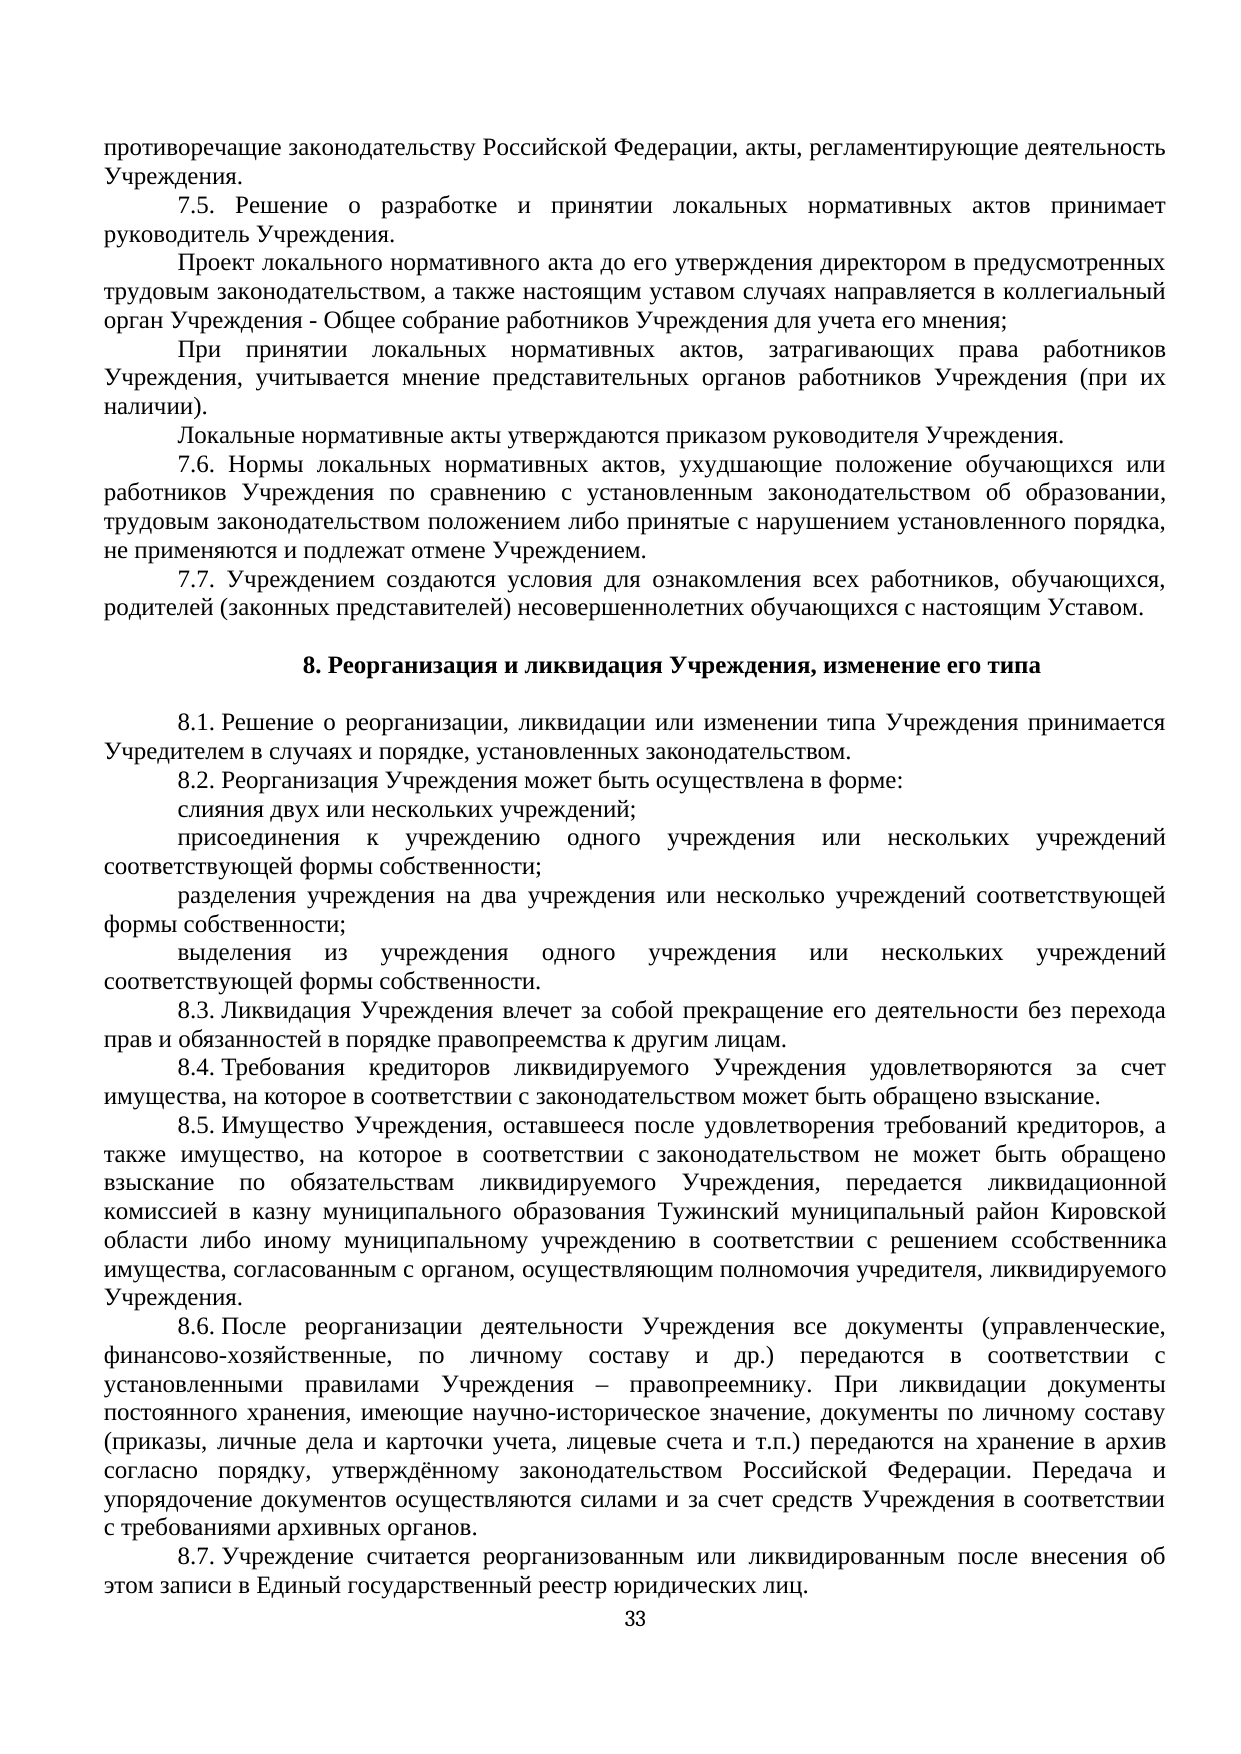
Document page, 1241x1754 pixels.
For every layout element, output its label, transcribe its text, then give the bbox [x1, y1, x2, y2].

list Проект локального нормативного акта до его утверждения директором в предусмотренных трудовым законодательством, а также настоящим уставом случаях направляется в коллегиальный орган Учреждения - Общее собрание работников Учреждения для учета его мнения; [103, 247, 1167, 334]
list 7.5. Решение о разработке и принятии локальных нормативных актов принимает руководитель Учреждения. [103, 190, 1167, 247]
list 7.6. Нормы локальных нормативных актов, ухудшающие положение обучающихся или работников Учреждения по сравнению с установленным законодательством об образовании, трудовым законодательством положением либо принятые с нарушением установленного порядка, не применяются и подлежат отмене Учреждением. [103, 449, 1167, 564]
list 8.5. Имущество Учреждения, оставшееся после удовлетворения требований кредиторов, а также имущество, на которое в соответствии с законодательством не может быть обращено взыскание по обязательствам ликвидируемого Учреждения, передается ликвидационной комиссией в казну муниципального образования Тужинский муниципальный район Кировской области либо иному муниципальному учреждению в соответствии с решением ссобственника имущества, согласованным с органом, осуществляющим полномочия учредителя, ликвидируемого Учреждения. [103, 1110, 1167, 1311]
list 8.2. Реорганизация Учреждения может быть осуществлена в форме: [103, 765, 1167, 794]
list 7.7. Учреждением создаются условия для ознакомления всех работников, обучающихся, родителей (законных представителей) несовершеннолетних обучающихся с настоящим Уставом. [103, 564, 1167, 621]
list 8.4. Требования кредиторов ликвидируемого Учреждения удовлетворяются за счет имущества, на которое в соответствии с законодательством может быть обращено взыскание. [103, 1052, 1167, 1110]
list 8.7. Учреждение считается реорганизованным или ликвидированным после внесения об этом записи в Единый государственный реестр юридических лиц. [103, 1541, 1167, 1599]
list выделения из учреждения одного учреждения или нескольких учреждений соответствующей формы собственности. [103, 937, 1167, 995]
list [103, 132, 1167, 190]
list разделения учреждения на два учреждения или несколько учреждений соответствующей формы собственности; [103, 880, 1167, 937]
list Локальные нормативные акты утверждаются приказом руководителя Учреждения. [103, 420, 1167, 449]
list присоединения к учреждению одного учреждения или нескольких учреждений соответствующей формы собственности; [103, 822, 1167, 880]
list слияния двух или нескольких учреждений; [103, 794, 1167, 822]
list 8.3. Ликвидация Учреждения влечет за собой прекращение его деятельности без перехода прав и обязанностей в порядке правопреемства к другим лицам. [103, 995, 1167, 1052]
list При принятии локальных нормативных актов, затрагивающих права работников Учреждения, учитывается мнение представительных органов работников Учреждения (при их наличии). [103, 334, 1167, 420]
list 8. Реорганизация и ликвидация Учреждения, изменение его типа [103, 650, 1167, 679]
list 8.1. Решение о реорганизации, ликвидации или изменении типа Учреждения принимается Учредителем в случаях и порядке, установленных законодательством. [103, 707, 1167, 765]
list 8.6. После реорганизации деятельности Учреждения все документы (управленческие, финансово-хозяйственные, по личному составу и др.) передаются в соответствии с установленными правилами Учреждения – правопреемнику. При ликвидации документы постоянного хранения, имеющие научно-историческое значение, документы по личному составу (приказы, личные дела и карточки учета, лицевые счета и т.п.) передаются на хранение в архив согласно порядку, утверждённому законодательством Российской Федерации. Передача и упорядочение документов осуществляются силами и за счет средств Учреждения в соответствии с требованиями архивных органов. [103, 1311, 1167, 1541]
